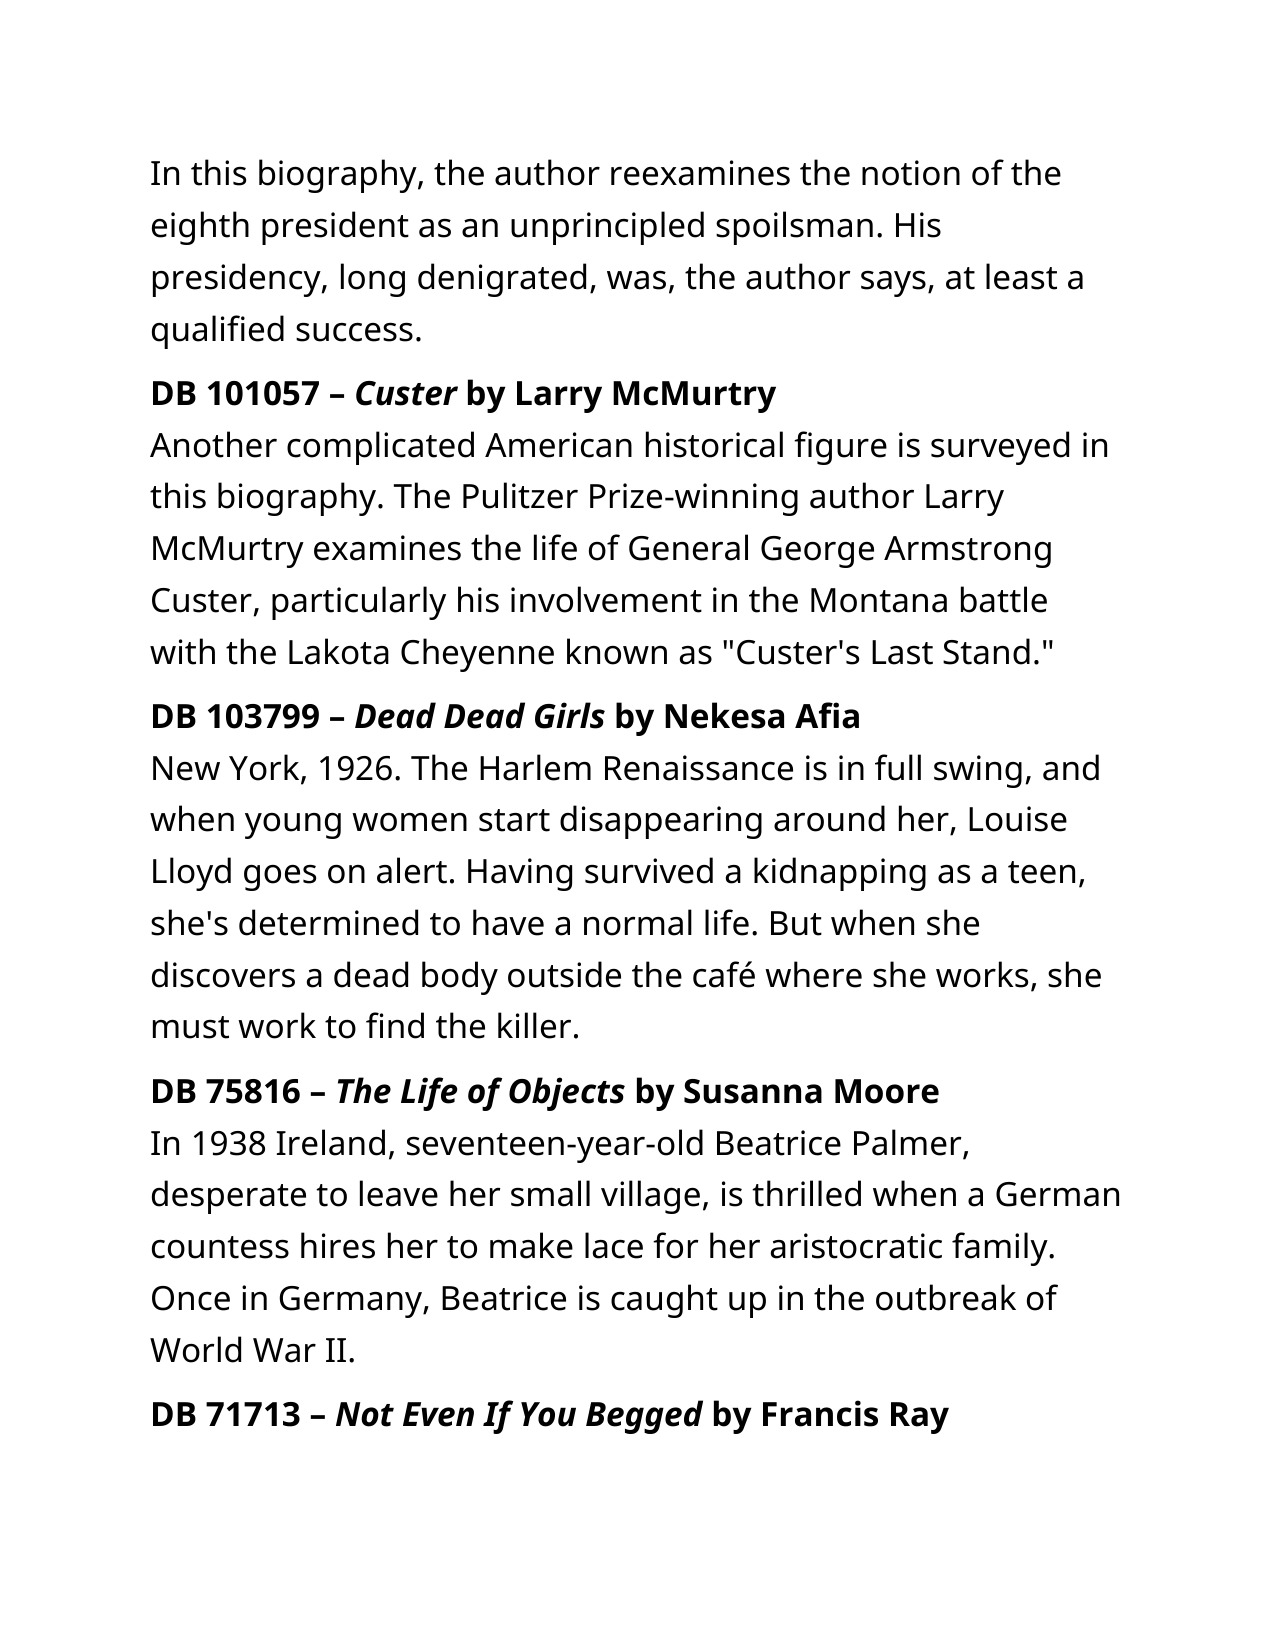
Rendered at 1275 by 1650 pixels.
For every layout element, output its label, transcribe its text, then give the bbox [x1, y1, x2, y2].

text DB 75816 – The Life of Objects by Susanna Moore [150, 1068, 1125, 1113]
text In this biography, the author reexamines the notion of the eighth president as an unprincipled spoilsman. His presidency, long denigrated, was, the author says, at least a qualified success. [150, 150, 1125, 351]
text DB 71713 – Not Even If You Begged by Francis Ray [150, 1391, 1125, 1436]
text Another complicated American historical figure is surveyed in this biography. The Pulitzer Prize-winning author Larry McMurtry examines the life of General George Armstrong Custer, particularly his involvement in the Montana battle with the Lakota Cheyenne known as "Custer's Last Stand." [150, 421, 1125, 674]
text DB 103799 – Dead Dead Girls by Nekesa Afia [150, 693, 1125, 738]
text In 1938 Ireland, seventeen-year-old Beatrice Palmer, desperate to leave her small village, is thrilled when a German countess hires her to make lace for her aristocratic family. Once in Germany, Beatrice is caught up in the outbreak of World War II. [150, 1119, 1125, 1372]
text DB 101057 – Custer by Larry McMurtry [150, 369, 1125, 415]
text New York, 1926. The Harlem Renaissance is in full swing, and when young women start disappearing around her, Louise Lloyd goes on alert. Having survived a kidnapping as a teen, she's determined to have a normal life. But when she discovers a dead body outside the café where she works, she must work to find the killer. [150, 744, 1125, 1049]
